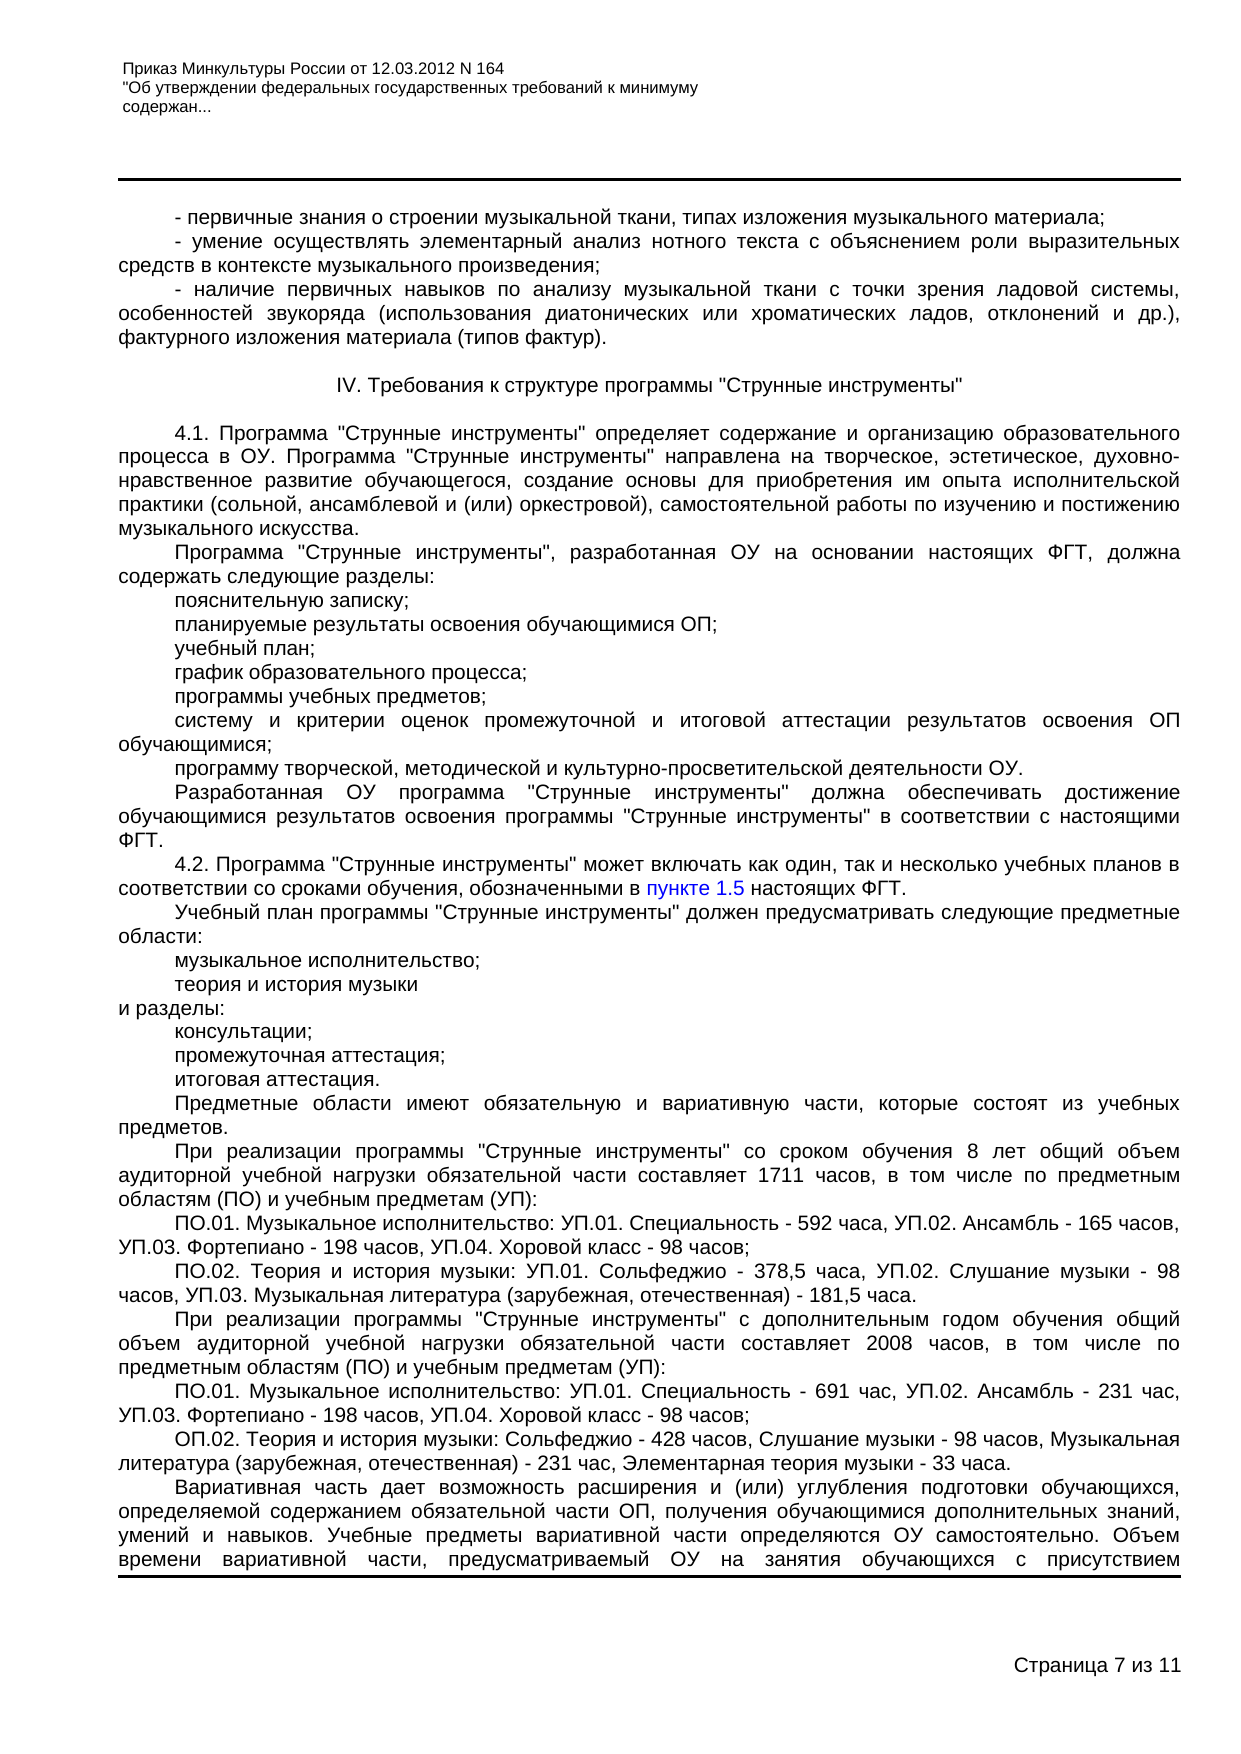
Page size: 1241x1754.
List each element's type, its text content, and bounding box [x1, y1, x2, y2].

text график образовательного процесса; [118, 660, 1181, 684]
text и разделы: [118, 995, 1181, 1019]
text ПО.01. Музыкальное исполнительство: УП.01. Специальность - 691 час, УП.02. Ансамбль - 231 час, УП.03. Фортепиано - 198 часов, УП.04. Хоровой класс - 98 часов; [118, 1379, 1181, 1427]
text Предметные области имеют обязательную и вариативную части, которые состоят из учебных предметов. [118, 1091, 1181, 1139]
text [118, 1474, 1181, 1570]
text планируемые результаты освоения обучающимися ОП; [118, 612, 1181, 636]
text итоговая аттестация. [118, 1067, 1181, 1091]
text При реализации программы "Струнные инструменты" со сроком обучения 8 лет общий объем аудиторной учебной нагрузки обязательной части составляет 1711 часов, в том числе по предметным областям (ПО) и учебным предметам (УП): [118, 1139, 1181, 1211]
text Разработанная ОУ программа "Струнные инструменты" должна обеспечивать достижение обучающимися результатов освоения программы "Струнные инструменты" в соответствии с настоящими ФГТ. [118, 780, 1181, 852]
text Учебный план программы "Струнные инструменты" должен предусматривать следующие предметные области: [118, 899, 1181, 947]
text ОП.02. Теория и история музыки: Сольфеджио - 428 часов, Слушание музыки - 98 часов, Музыкальная литература (зарубежная, отечественная) - 231 час, Элементарная теория музыки - 33 часа. [118, 1427, 1181, 1474]
text ПО.01. Музыкальное исполнительство: УП.01. Специальность - 592 часа, УП.02. Ансамбль - 165 часов, УП.03. Фортепиано - 198 часов, УП.04. Хоровой класс - 98 часов; [118, 1211, 1181, 1259]
text программу творческой, методической и культурно-просветительской деятельности ОУ. [118, 756, 1181, 780]
text - первичные знания о строении музыкальной ткани, типах изложения музыкального материала; [118, 205, 1181, 229]
text 4.2. Программа "Струнные инструменты" может включать как один, так и несколько учебных планов в соответствии со сроками обучения, обозначенными в пункте 1.5 настоящих ФГТ. [118, 852, 1181, 899]
text - умение осуществлять элементарный анализ нотного текста с объяснением роли выразительных средств в контексте музыкального произведения; [118, 229, 1181, 277]
text программы учебных предметов; [118, 684, 1181, 708]
text консультации; [118, 1019, 1181, 1043]
text пояснительную записку; [118, 588, 1181, 612]
text 4.1. Программа "Струнные инструменты" определяет содержание и организацию образовательного процесса в ОУ. Программа "Струнные инструменты" направлена на творческое, эстетическое, духовно-нравственное развитие обучающегося, создание основы для приобретения им опыта исполнительской практики (сольной, ансамблевой и (или) оркестровой), самостоятельной работы по изучению и постижению музыкального искусства. [118, 420, 1181, 540]
text - наличие первичных навыков по анализу музыкальной ткани с точки зрения ладовой системы, особенностей звукоряда (использования диатонических или хроматических ладов, отклонений и др.), фактурного изложения материала (типов фактур). [118, 277, 1181, 348]
text ПО.02. Теория и история музыки: УП.01. Сольфеджио - 378,5 часа, УП.02. Слушание музыки - 98 часов, УП.03. Музыкальная литература (зарубежная, отечественная) - 181,5 часа. [118, 1259, 1181, 1307]
text При реализации программы "Струнные инструменты" с дополнительным годом обучения общий объем аудиторной учебной нагрузки обязательной части составляет 2008 часов, в том числе по предметным областям (ПО) и учебным предметам (УП): [118, 1307, 1181, 1379]
text теория и история музыки [118, 971, 1181, 995]
text музыкальное исполнительство; [118, 947, 1181, 971]
text учебный план; [118, 636, 1181, 660]
text систему и критерии оценок промежуточной и итоговой аттестации результатов освоения ОП обучающимися; [118, 708, 1181, 756]
text IV. Требования к структуре программы "Струнные инструменты" [118, 372, 1181, 396]
text Программа "Струнные инструменты", разработанная ОУ на основании настоящих ФГТ, должна содержать следующие разделы: [118, 540, 1181, 588]
text промежуточная аттестация; [118, 1043, 1181, 1067]
